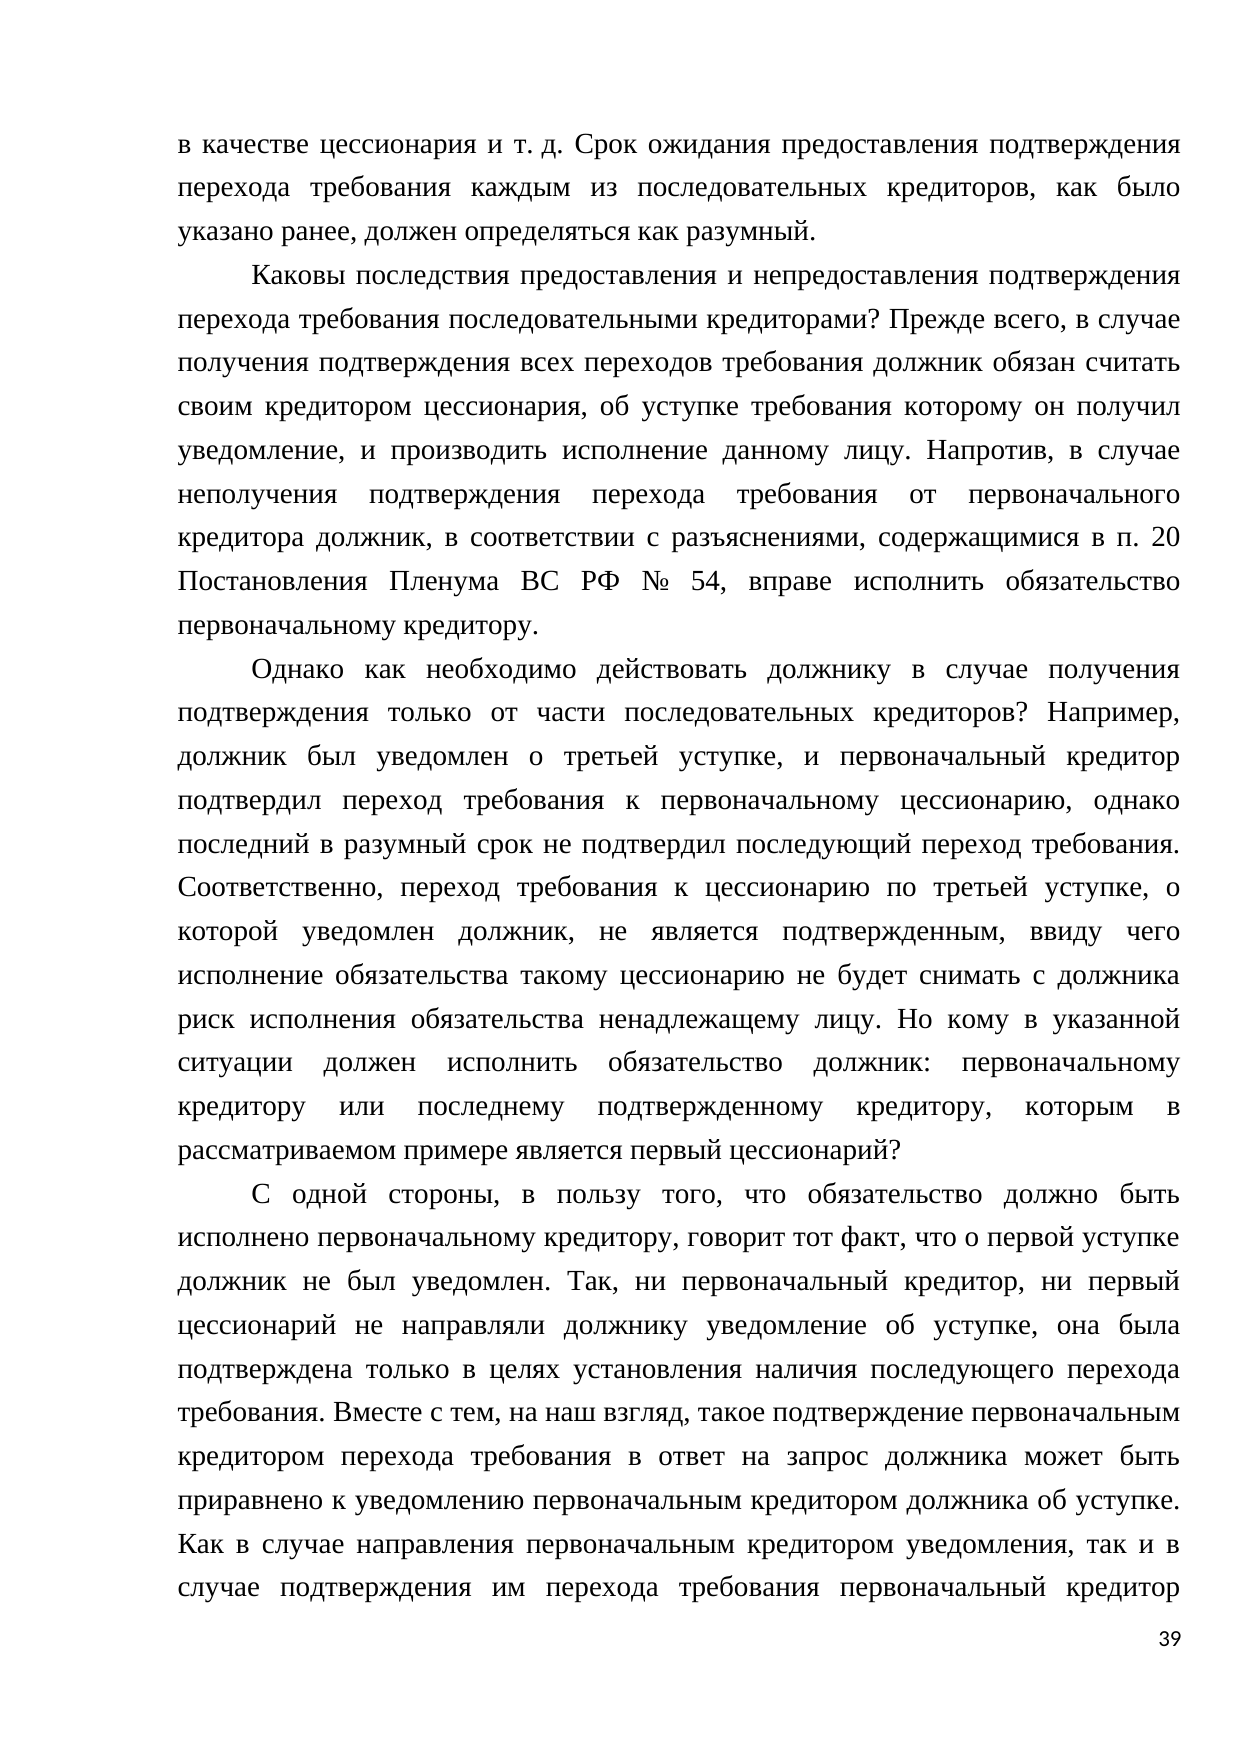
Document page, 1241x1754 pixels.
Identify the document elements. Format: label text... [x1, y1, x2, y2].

text Каковы последствия предоставления и непредоставления подтверждения перехода требования последовательными кредиторами? Прежде всего, в случае получения подтверждения всех переходов требования должник обязан считать своим кредитором цессионария, об уступке требования которому он получил уведомление, и производить исполнение данному лицу. Напротив, в случае неполучения подтверждения перехода требования от первоначального кредитора должник, в соответствии с разъяснениями, содержащимися в п. 20 Постановления Пленума ВС РФ № 54, вправе исполнить обязательство первоначальному кредитору. [177, 249, 1181, 643]
text Однако как необходимо действовать должнику в случае получения подтверждения только от части последовательных кредиторов? Например, должник был уведомлен о третьей уступке, и первоначальный кредитор подтвердил переход требования к первоначальному цессионарию, однако последний в разумный срок не подтвердил последующий переход требования. Соответственно, переход требования к цессионарию по третьей уступке, о которой уведомлен должник, не является подтвержденным, ввиду чего исполнение обязательства такому цессионарию не будет снимать с должника риск исполнения обязательства ненадлежащему лицу. Но кому в указанной ситуации должен исполнить обязательство должник: первоначальному кредитору или последнему подтвержденному кредитору, которым в рассматриваемом примере является первый цессионарий? [177, 643, 1181, 1168]
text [177, 1168, 1181, 1606]
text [177, 118, 1181, 249]
